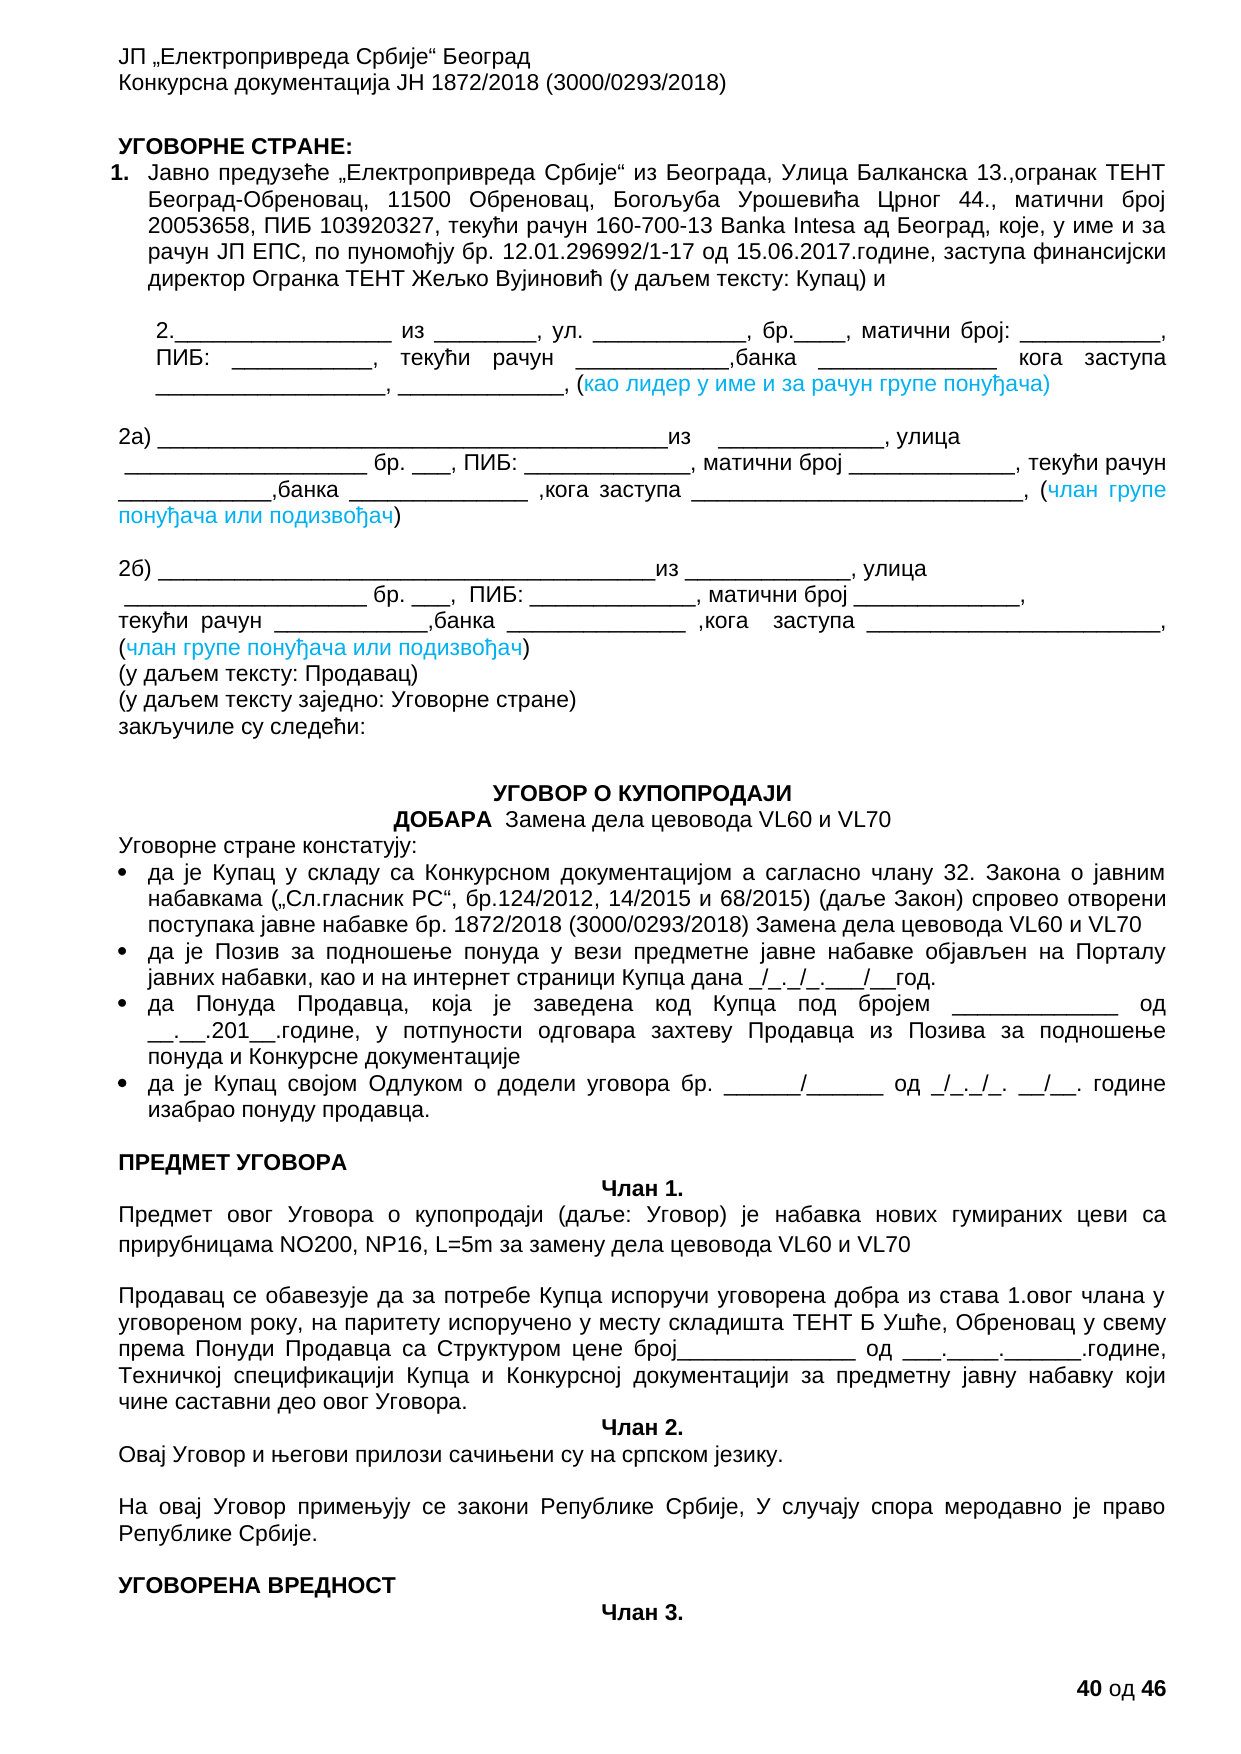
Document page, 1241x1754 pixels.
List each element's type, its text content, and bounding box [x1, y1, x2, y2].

text ___________________ бр. ___, ПИБ: _____________, матични број _____________, текући рачун ____________,банка ______________ ,кога заступа __________________________, (члан групе понуђача или подизвођач) [118, 449, 1166, 528]
text Продавац се обавезује да за потребе Купца испоручи уговорена добра из става 1.овог члана у уговореном року, на паритету испоручено у месту складишта ТЕНТ Б Ушће, Обреновац у свему према Понуди Продавца са Структуром цене број______________ од ___.____.______.године, Техничкој спецификацији Купца и Конкурсној документацији за предметну јавну набавку који чине саставни део овог Уговора. [118, 1282, 1166, 1414]
list да је Купац својом Одлуком о додели уговора бр. ______/______ од _/_._/_. __/__. године изабрао понуду продавца. [118, 1069, 1166, 1122]
text Предмет овог Уговора о купопродаји (даље: Уговор) је набавка нових гумираних цеви са прирубницама NO200, NP16, L=5m за замену дела цевовода VL60 и VL70 [118, 1201, 1166, 1258]
text 2а) ________________________________________из _____________, улица [118, 423, 1166, 449]
text текући рачун ____________,банка ______________ ,кога заступа _______________________, (члан групе понуђача или подизвођач) [118, 607, 1166, 660]
text ___________________ бр. ___, ПИБ: _____________, матични број _____________, [118, 581, 1166, 607]
text На овај Уговор примењују се закони Републике Србије, У случају спора меродавно је право Републике Србије. [118, 1493, 1166, 1546]
text ПРЕДМЕТ УГОВОРА [118, 1148, 1166, 1175]
text (у даљем тексту заједно: Уговорне стране) [118, 686, 1166, 713]
text Уговорне стране констатују: [118, 832, 1166, 859]
text Члан 1. [118, 1175, 1166, 1201]
text УГОВОРНЕ СТРАНЕ: [118, 133, 1166, 159]
list да је Купац у складу са Конкурсном документацијом а сагласно члану 32. Закона о јавним набавкама („Сл.гласник РС“, бр.124/2012, 14/2015 и 68/2015) (даље Закон) спровео отворени поступака јавне набавке бр. 1872/2018 (3000/0293/2018) Замена дела цевовода VL60 и VL70 [118, 859, 1166, 938]
text (у даљем тексту: Продавац) [118, 660, 1166, 686]
list Јавно предузеће „Електропривреда Србије“ из Београда, Улица Балканска 13.,огранак ТЕНТ Београд-Обреновац, 11500 Обреновац, Богољуба Урошевића Црног 44., матични број 20053658, ПИБ 103920327, текући рачун 160-700-13 Banka Intesа ад Београд, које, у име и за рачун ЈП ЕПС, по пуномоћју бр. 12.01.296992/1-17 од 15.06.2017.године, заступа финансијски директор Огранка ТЕНТ Жељко Вујиновић (у даљем тексту: Купац) и [110, 159, 1166, 291]
text Овај Уговор и његови прилози сачињени су на српском језику. [118, 1441, 1166, 1467]
text УГОВОР О КУПОПРОДАЈИ [118, 779, 1166, 806]
text 2._________________ из ________, ул. ____________, бр.____, матични број: ___________, ПИБ: ___________, текући рачун ____________,банка ______________ кога заступа __________________, _____________, (као лидер у име и за рачун групе понуђача) [156, 317, 1166, 396]
text Члан 2. [118, 1414, 1166, 1441]
text закључиле су следећи: [118, 713, 1166, 739]
text Члан 3. [118, 1599, 1166, 1625]
text 2б) _______________________________________из _____________, улица [118, 554, 1166, 581]
list да Понуда Продавца, која је заведена код Купца под бројем _____________ од __.__.201__.године, у потпуности одговара захтеву Продавца из Позива за подношење понуда и Конкурсне документације [118, 990, 1166, 1069]
text ДОБАРА Замена дела цевовода VL60 и VL70 [118, 806, 1166, 832]
text УГОВОРЕНА ВРЕДНОСТ [118, 1572, 1166, 1599]
list да је Позив за подношење понуда у вези предметне јавне набавке објављен на Порталу јавних набавки, као и на интернет страници Купца дана _/_._/_.___/__год. [118, 938, 1166, 990]
